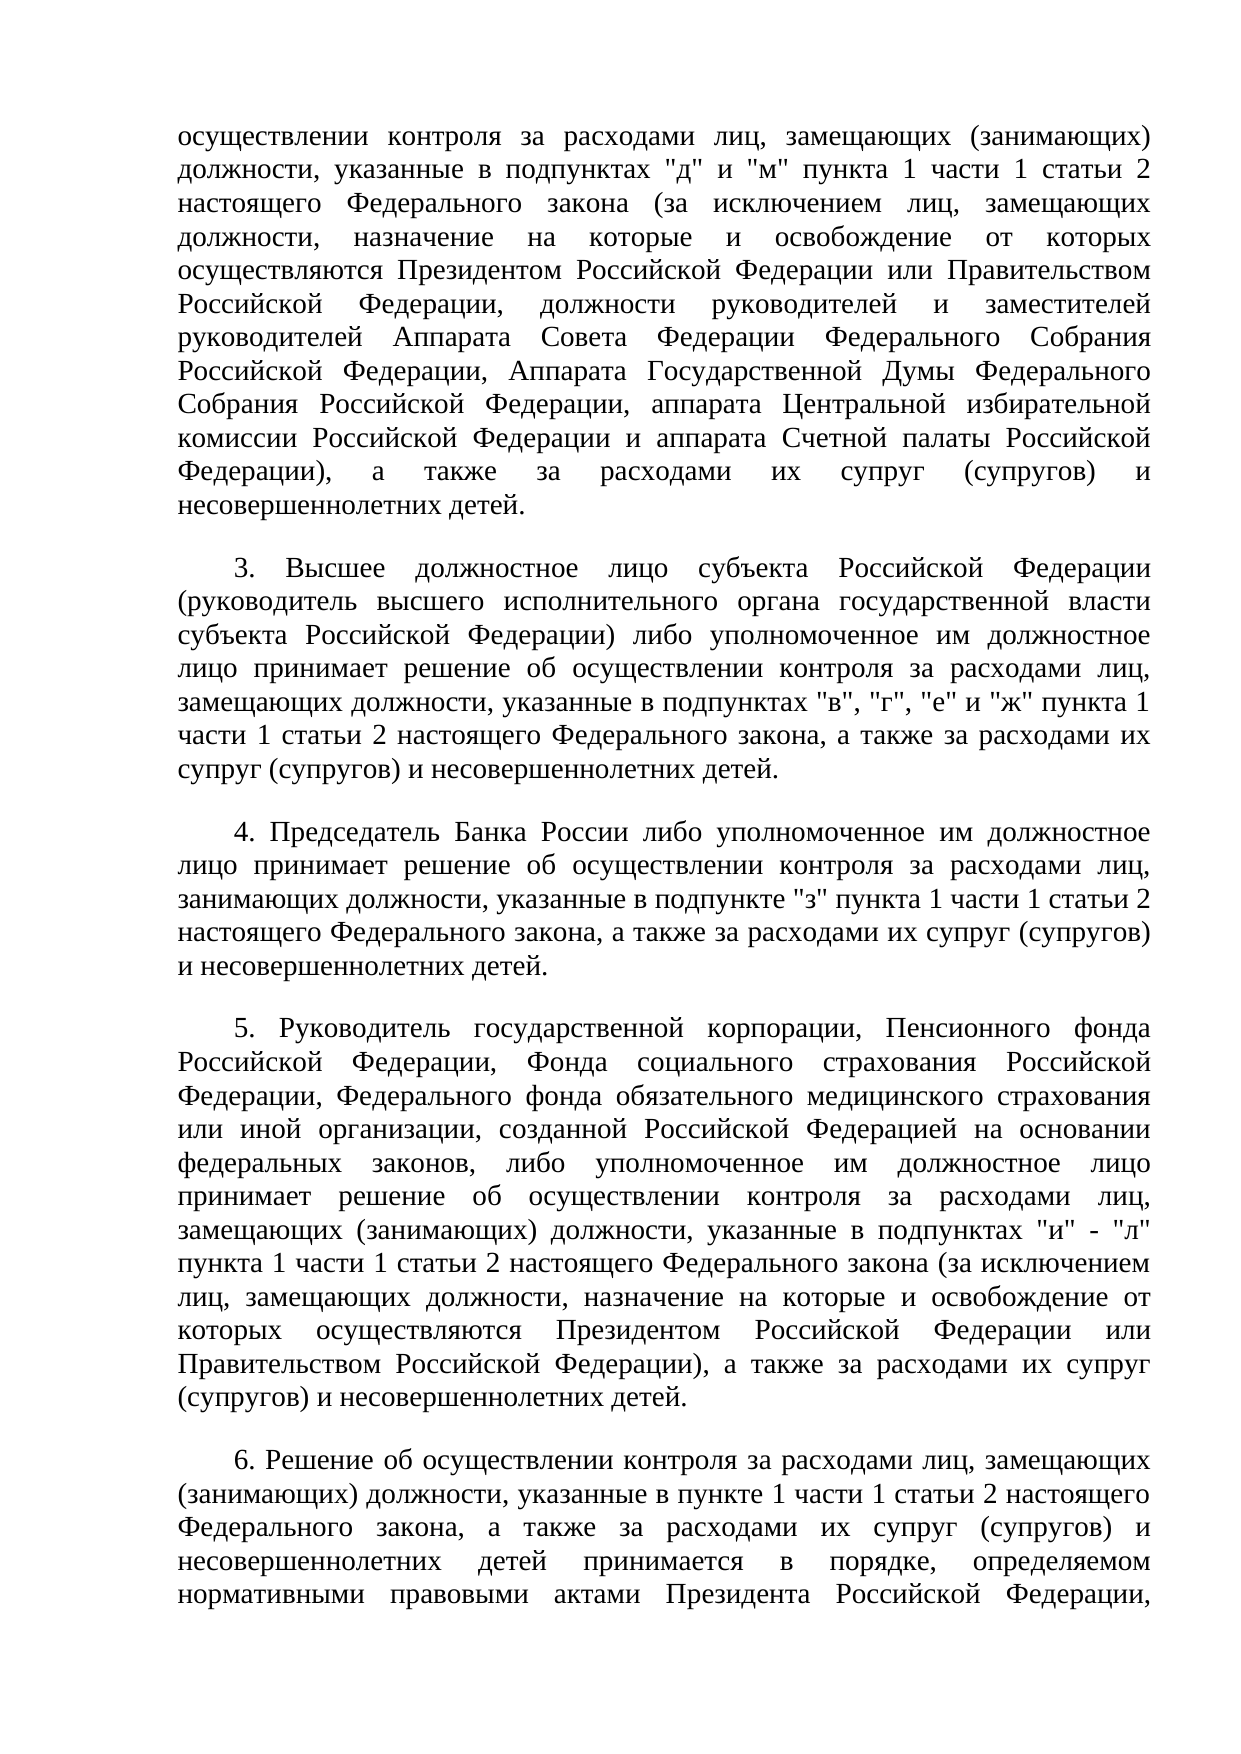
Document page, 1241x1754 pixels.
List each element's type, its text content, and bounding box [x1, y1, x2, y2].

text 5. Руководитель государственной корпорации, Пенсионного фонда Российской Федерации, Фонда социального страхования Российской Федерации, Федерального фонда обязательного медицинского страхования или иной организации, созданной Российской Федерацией на основании федеральных законов, либо уполномоченное им должностное лицо принимает решение об осуществлении контроля за расходами лиц, замещающих (занимающих) должности, указанные в подпунктах "и" - "л" пункта 1 части 1 статьи 2 настоящего Федерального закона (за исключением лиц, замещающих должности, назначение на которые и освобождение от которых осуществляются Президентом Российской Федерации или Правительством Российской Федерации), а также за расходами их супруг (супругов) и несовершеннолетних детей. [177, 1011, 1152, 1413]
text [177, 118, 1152, 521]
text 4. Председатель Банка России либо уполномоченное им должностное лицо принимает решение об осуществлении контроля за расходами лиц, занимающих должности, указанные в подпункте "з" пункта 1 части 1 статьи 2 настоящего Федерального закона, а также за расходами их супруг (супругов) и несовершеннолетних детей. [177, 814, 1152, 981]
text 3. Высшее должностное лицо субъекта Российской Федерации (руководитель высшего исполнительного органа государственной власти субъекта Российской Федерации) либо уполномоченное им должностное лицо принимает решение об осуществлении контроля за расходами лиц, замещающих должности, указанные в подпунктах "в", "г", "е" и "ж" пункта 1 части 1 статьи 2 настоящего Федерального закона, а также за расходами их супруг (супругов) и несовершеннолетних детей. [177, 550, 1152, 784]
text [177, 1442, 1152, 1610]
